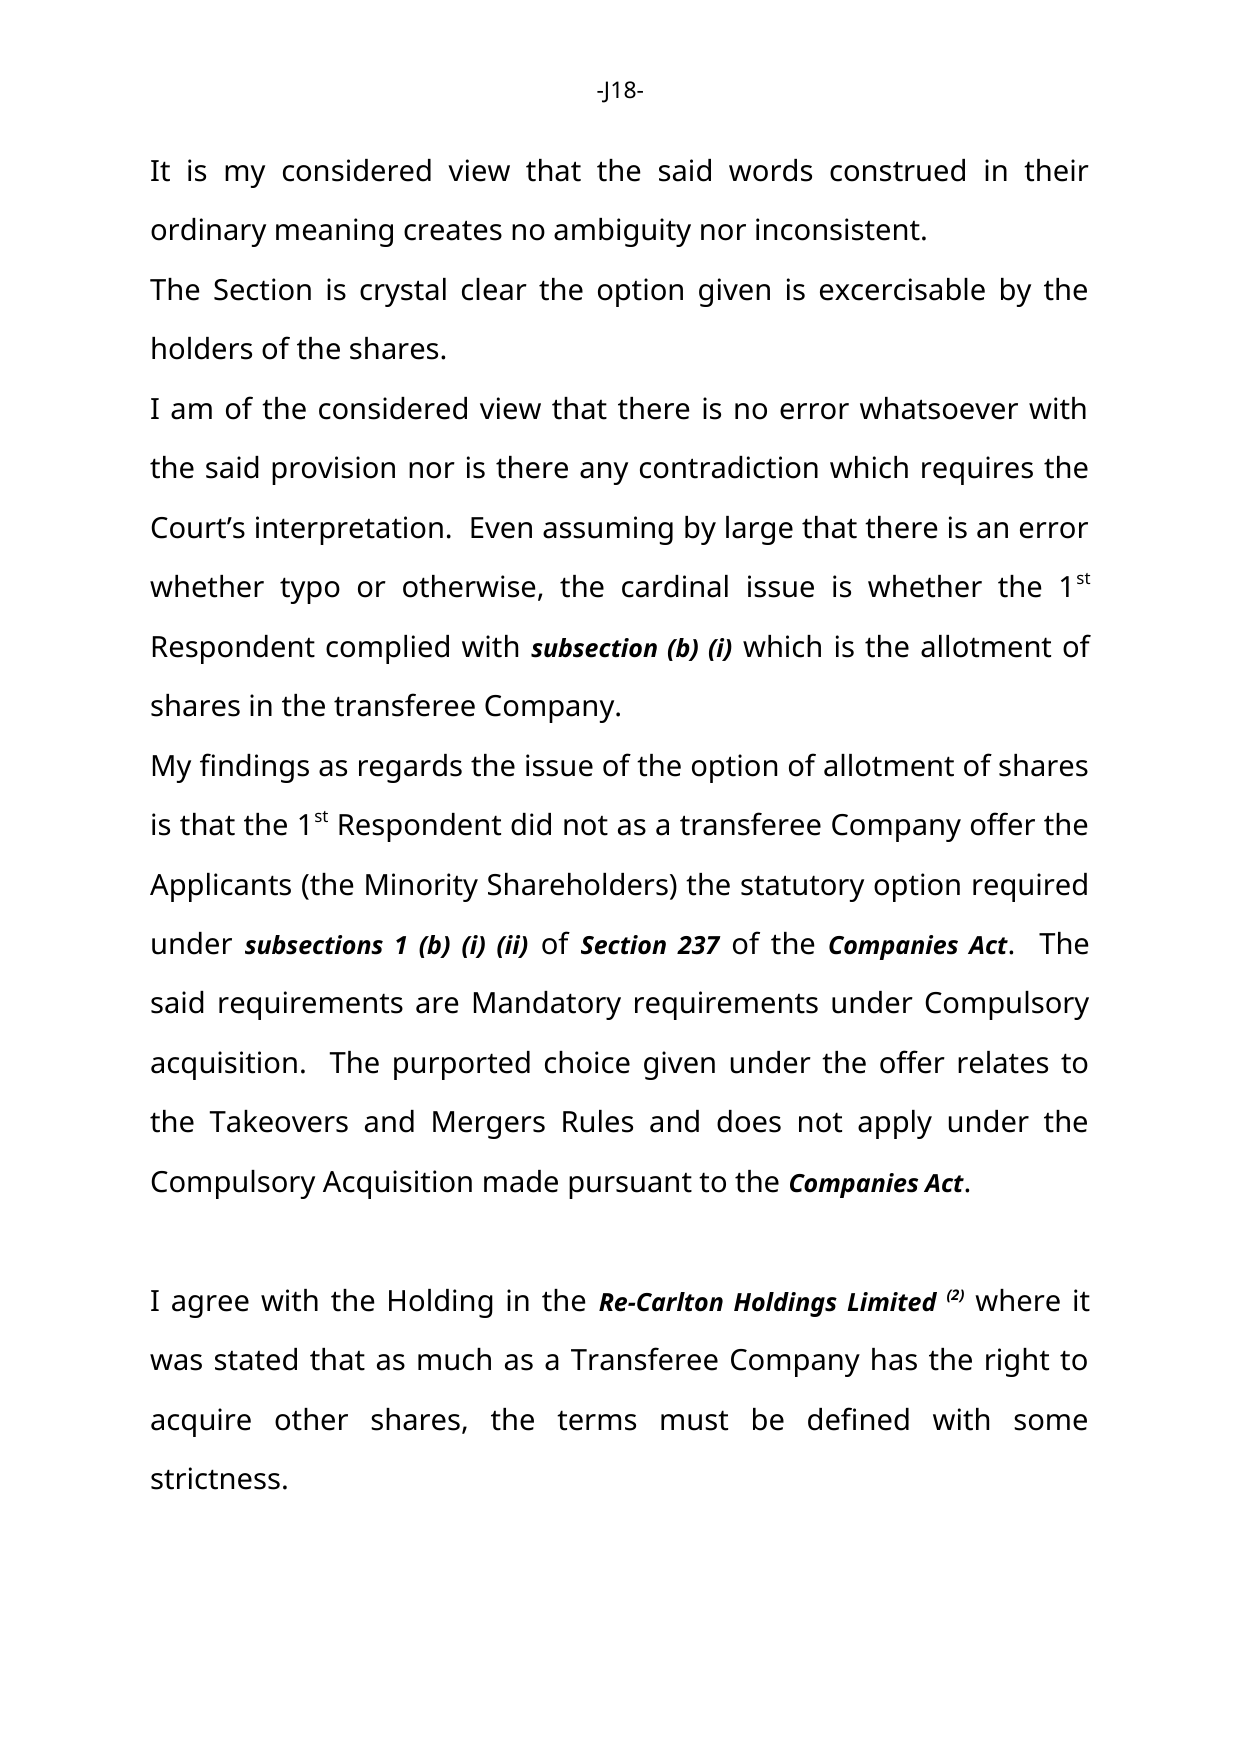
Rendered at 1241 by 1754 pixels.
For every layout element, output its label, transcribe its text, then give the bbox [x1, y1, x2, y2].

text It is my considered view that the said words construed in their ordinary meaning creates no ambiguity nor inconsistent. [150, 150, 1090, 249]
text The Section is crystal clear the option given is excercisable by the holders of the shares. [150, 269, 1090, 368]
text I agree with the Holding in the Re-Carlton Holdings Limited (2) where it was stated that as much as a Transferee Company has the right to acquire other shares, the terms must be defined with some strictness. [150, 1280, 1090, 1498]
text My findings as regards the issue of the option of allotment of shares is that the 1st Respondent did not as a transferee Company offer the Applicants (the Minority Shareholders) the statutory option required under subsections 1 (b) (i) (ii) of Section 237 of the Companies Act. The said requirements are Mandatory requirements under Compulsory acquisition. The purported choice given under the offer relates to the Takeovers and Mergers Rules and does not apply under the Compulsory Acquisition made pursuant to the Companies Act. [150, 745, 1090, 1201]
text I am of the considered view that there is no error whatsoever with the said provision nor is there any contradiction which requires the Court’s interpretation. Even assuming by large that there is an error whether typo or otherwise, the cardinal issue is whether the 1st Respondent complied with subsection (b) (i) which is the allotment of shares in the transferee Company. [150, 388, 1090, 725]
